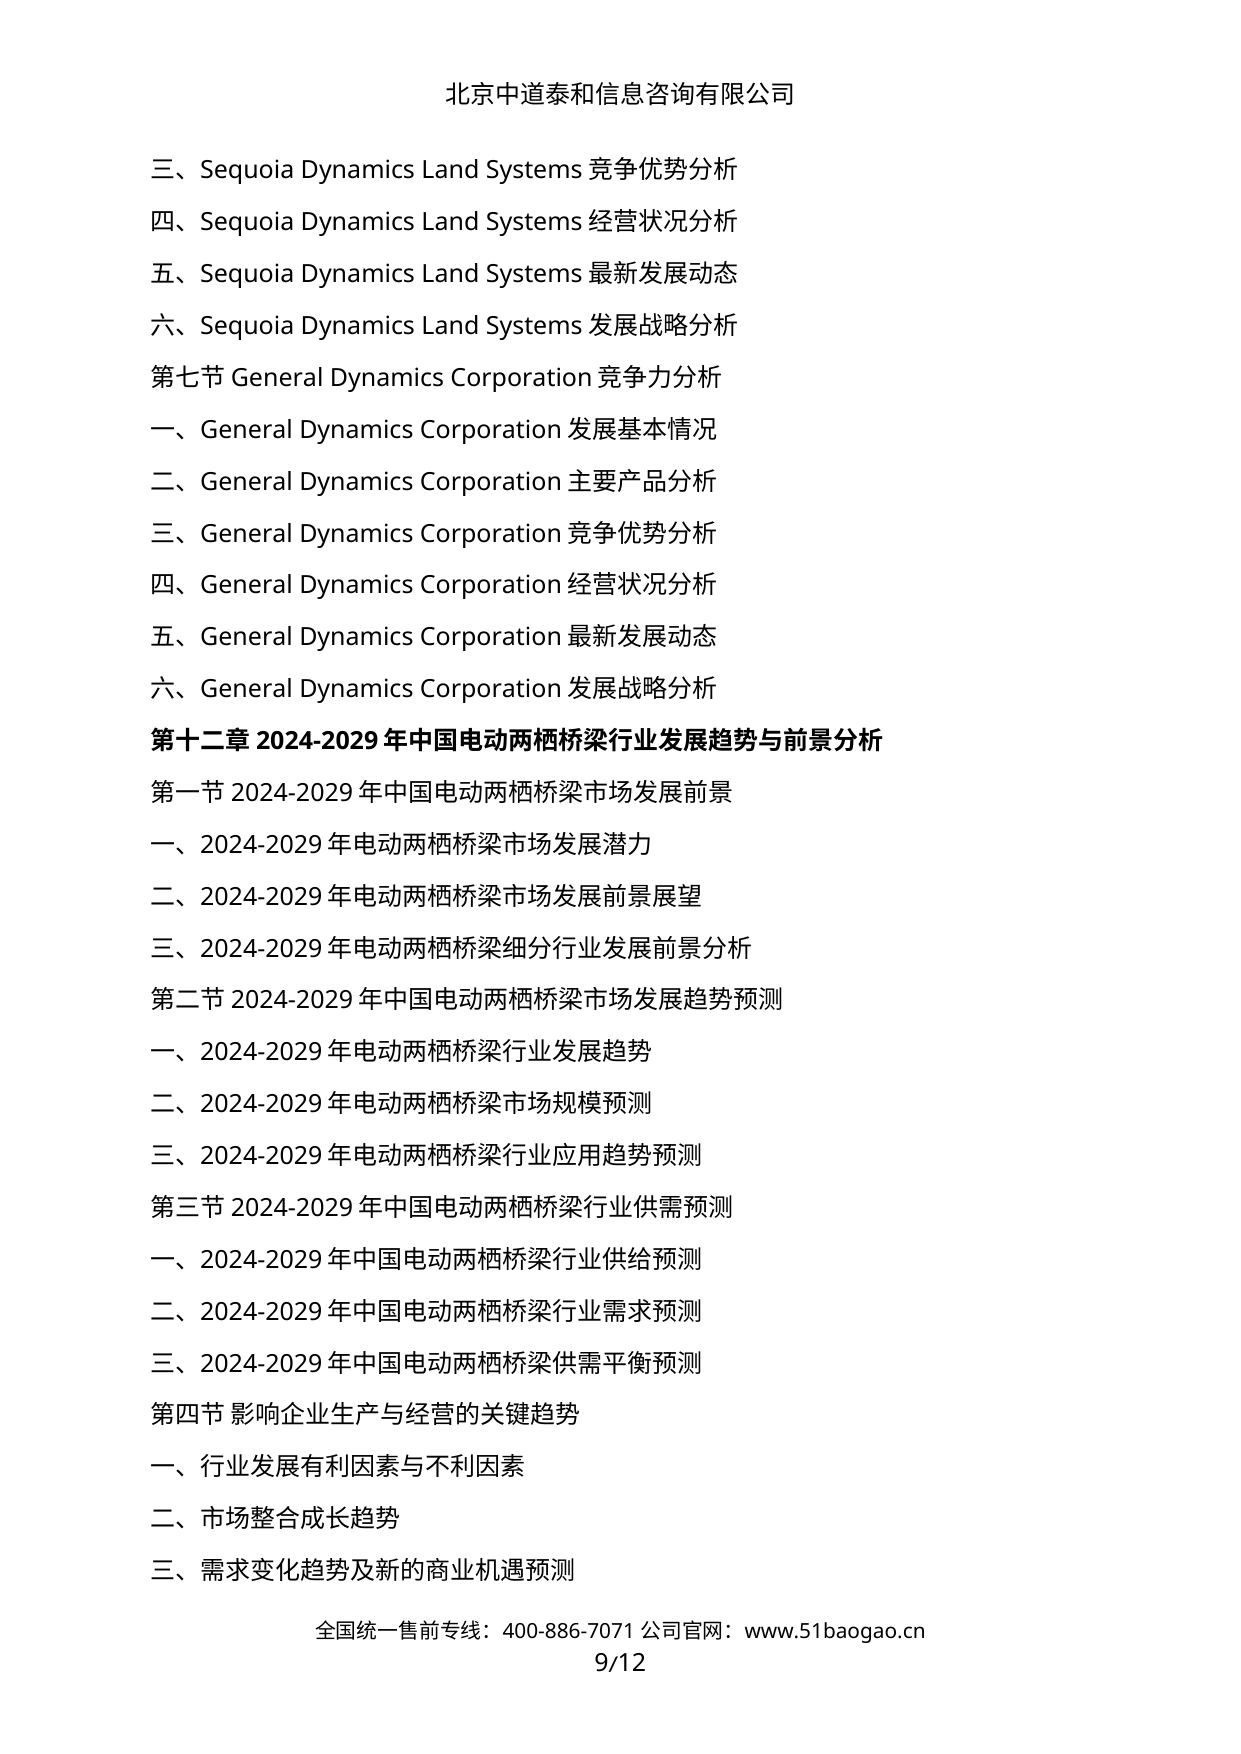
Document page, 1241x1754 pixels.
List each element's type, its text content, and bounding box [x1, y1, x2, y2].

text 三、需求变化趋势及新的商业机遇预测 [150, 1551, 1090, 1587]
text 第七节 General Dynamics Corporation竞争力分析 [150, 357, 1090, 394]
text 五、Sequoia Dynamics Land Systems最新发展动态 [150, 254, 1090, 290]
text 一、行业发展有利因素与不利因素 [150, 1447, 1090, 1483]
text 二、2024-2029年中国电动两栖桥梁行业需求预测 [150, 1291, 1090, 1327]
text 二、General Dynamics Corporation主要产品分析 [150, 461, 1090, 497]
text 二、市场整合成长趋势 [150, 1499, 1090, 1535]
text 一、2024-2029年电动两栖桥梁市场发展潜力 [150, 824, 1090, 861]
text 六、Sequoia Dynamics Land Systems发展战略分析 [150, 306, 1090, 342]
text 四、Sequoia Dynamics Land Systems经营状况分析 [150, 202, 1090, 238]
text 一、2024-2029年电动两栖桥梁行业发展趋势 [150, 1032, 1090, 1068]
text 一、2024-2029年中国电动两栖桥梁行业供给预测 [150, 1239, 1090, 1276]
text 一、General Dynamics Corporation发展基本情况 [150, 409, 1090, 446]
text 二、2024-2029年电动两栖桥梁市场规模预测 [150, 1084, 1090, 1120]
text 第三节 2024-2029年中国电动两栖桥梁行业供需预测 [150, 1187, 1090, 1224]
text 四、General Dynamics Corporation经营状况分析 [150, 565, 1090, 601]
text 三、General Dynamics Corporation竞争优势分析 [150, 513, 1090, 549]
text 三、Sequoia Dynamics Land Systems竞争优势分析 [150, 150, 1090, 186]
text 第二节 2024-2029年中国电动两栖桥梁市场发展趋势预测 [150, 980, 1090, 1016]
text 第一节 2024-2029年中国电动两栖桥梁市场发展前景 [150, 772, 1090, 809]
text 第四节 影响企业生产与经营的关键趋势 [150, 1395, 1090, 1431]
text 三、2024-2029年中国电动两栖桥梁供需平衡预测 [150, 1343, 1090, 1379]
text 第十二章 2024-2029年中国电动两栖桥梁行业发展趋势与前景分析 [150, 721, 1090, 757]
text 二、2024-2029年电动两栖桥梁市场发展前景展望 [150, 876, 1090, 912]
text 三、2024-2029年电动两栖桥梁细分行业发展前景分析 [150, 928, 1090, 964]
text 五、General Dynamics Corporation最新发展动态 [150, 617, 1090, 653]
text 三、2024-2029年电动两栖桥梁行业应用趋势预测 [150, 1136, 1090, 1172]
text 六、General Dynamics Corporation发展战略分析 [150, 669, 1090, 705]
